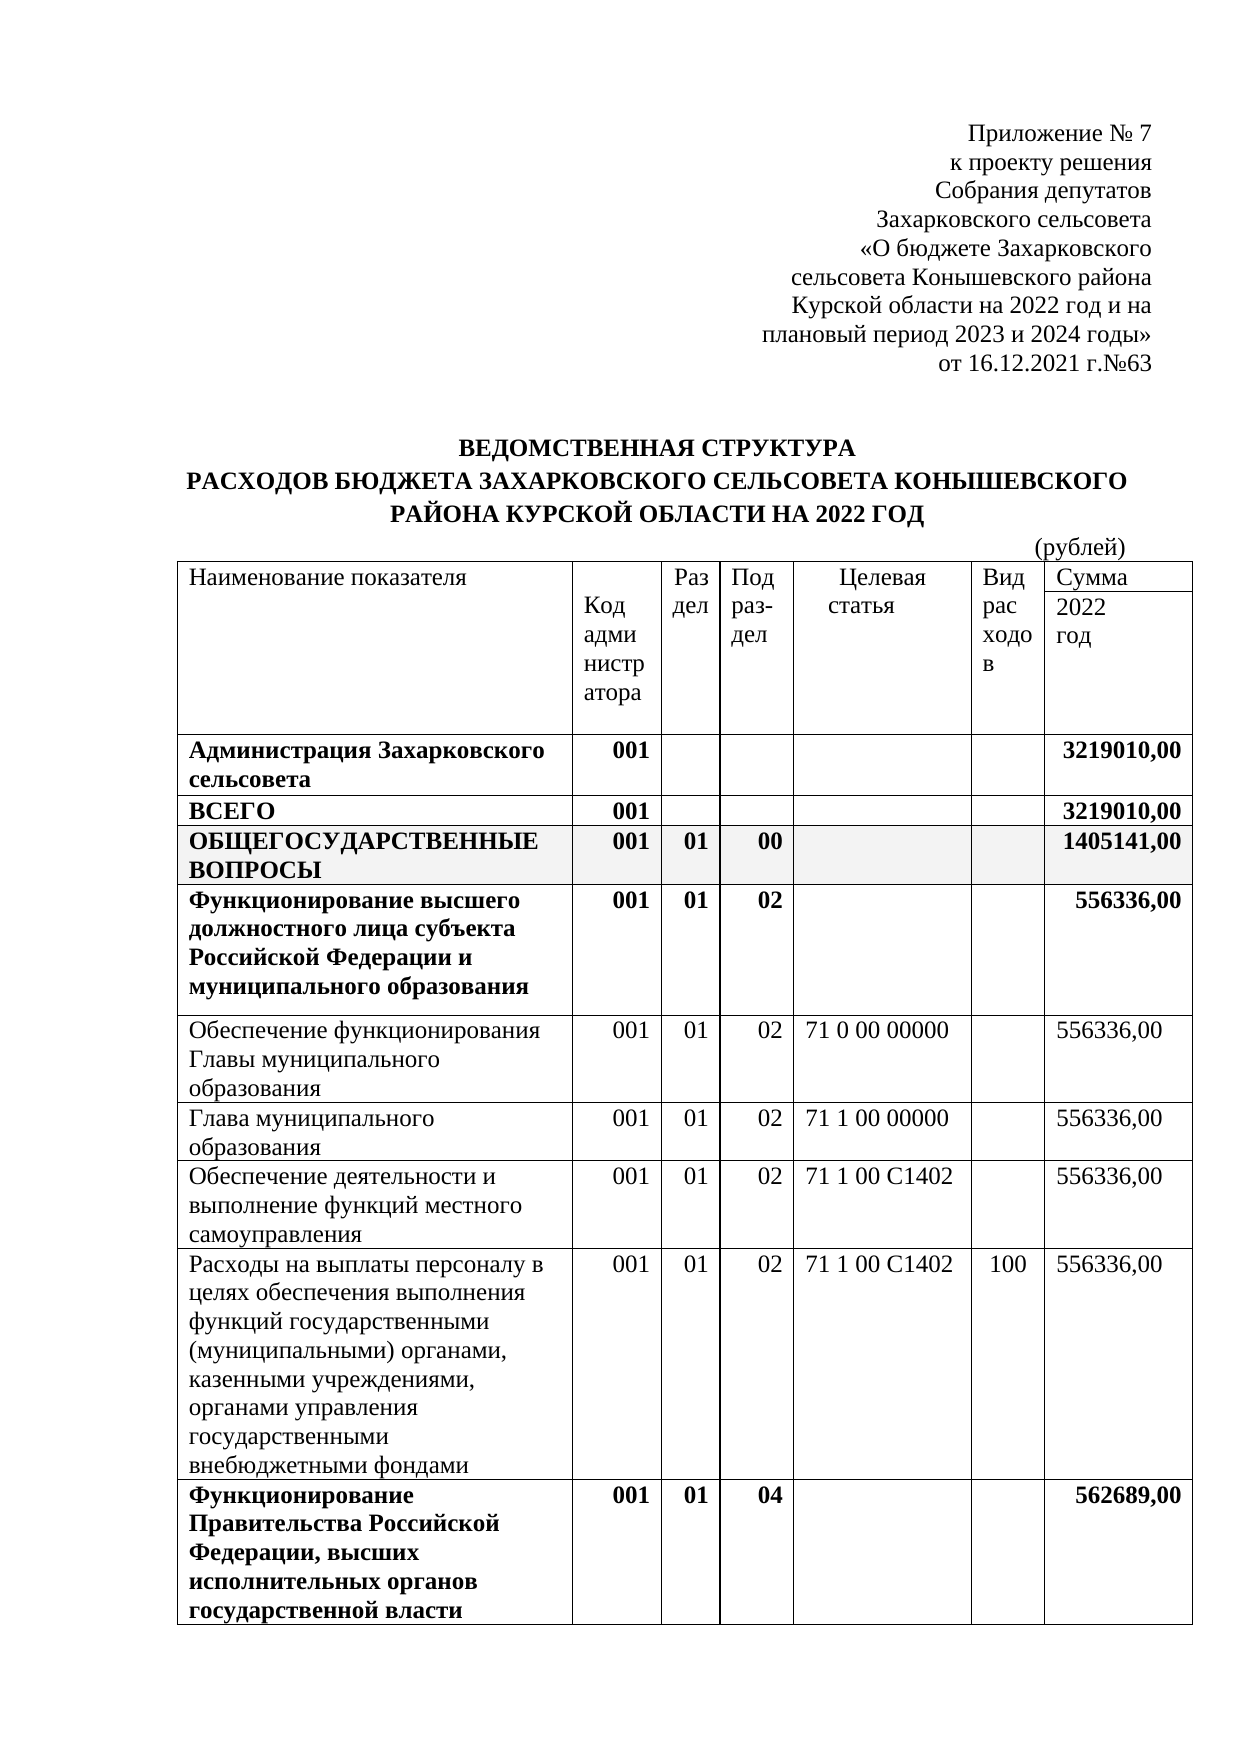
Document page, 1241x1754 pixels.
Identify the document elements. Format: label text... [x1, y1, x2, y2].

table_cell 562689,00 [1045, 1480, 1192, 1623]
table_cell 01 [662, 1016, 719, 1102]
table_cell [972, 826, 1044, 884]
table_cell Обеспечение функционирования Главы муниципального образования [178, 1016, 572, 1102]
text (рублей) [177, 532, 1152, 561]
table_cell 100 [972, 1249, 1044, 1479]
table_cell [972, 885, 1044, 1014]
table_cell 71 1 00 00000 [794, 1103, 971, 1160]
table_cell [662, 796, 719, 825]
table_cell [178, 1480, 572, 1623]
table_cell 001 [573, 1016, 661, 1102]
table_cell [794, 735, 971, 795]
table_header Наименование показателя [178, 562, 572, 734]
table_cell 01 [662, 826, 719, 884]
table_cell [794, 796, 971, 825]
table_cell 00 [721, 826, 793, 884]
table_cell 556336,00 [1045, 1249, 1192, 1479]
table_cell 556336,00 [1045, 1161, 1192, 1248]
table_cell Глава муниципального образования [178, 1103, 572, 1160]
table_cell [662, 735, 719, 795]
table_cell 1405141,00 [1045, 826, 1192, 884]
table_cell 71 1 00 С1402 [794, 1161, 971, 1248]
table_cell [972, 1480, 1044, 1623]
table_cell 71 0 00 00000 [794, 1016, 971, 1102]
table_cell 02 [721, 1016, 793, 1102]
table_cell [972, 1016, 1044, 1102]
table_cell 001 [573, 796, 661, 825]
table_cell 01 [662, 1161, 719, 1248]
table_cell 01 [662, 1103, 719, 1160]
table_cell 556336,00 [1045, 1103, 1192, 1160]
table_cell [972, 1161, 1044, 1248]
table_cell 02 [721, 1161, 793, 1248]
table_header Раз дел [662, 562, 719, 734]
text Приложение № 7 [177, 118, 1152, 147]
table_cell 02 [721, 885, 793, 1014]
text Захарковского сельсовета [177, 204, 1152, 233]
table_cell 02 [721, 1103, 793, 1160]
table_cell 001 [573, 826, 661, 884]
table_cell 2022 год [1045, 592, 1192, 734]
table_cell 001 [573, 1249, 661, 1479]
text Курской области на 2022 год и на плановый период 2023 и 2024 годы» [177, 291, 1152, 348]
table_cell Обеспечение деятельности и выполнение функций местного самоуправления [178, 1161, 572, 1248]
text Собрания депутатов [177, 176, 1152, 204]
table_header Код администратора [573, 562, 661, 734]
table_cell ВСЕГО [178, 796, 572, 825]
table_cell 3219010,00 [1045, 735, 1192, 795]
table_cell ОБЩЕГОСУДАРСТВЕННЫЕ ВОПРОСЫ [178, 826, 572, 884]
table_cell 01 [662, 1249, 719, 1479]
table_header Сумма [1045, 562, 1192, 591]
text «О бюджете Захарковского [177, 233, 1152, 262]
table_header Целевая статья [794, 562, 971, 734]
table_cell [721, 796, 793, 825]
table_cell 001 [573, 1161, 661, 1248]
table_cell [794, 885, 971, 1014]
table_cell Администрация Захарковского сельсовета [178, 735, 572, 795]
table_cell [972, 1103, 1044, 1160]
table_header Вид рас ходов [972, 562, 1044, 734]
table_cell [972, 796, 1044, 825]
table_cell 01 [662, 885, 719, 1014]
table_cell [794, 826, 971, 884]
table_cell 001 [573, 1103, 661, 1160]
table_cell [972, 735, 1044, 795]
table_cell [794, 1480, 971, 1623]
table_cell 556336,00 [1045, 885, 1192, 1014]
table_cell 01 [662, 1480, 719, 1623]
text ВЕДОМСТВЕННАЯ СТРУКТУРА [177, 433, 1137, 462]
text к проекту решения [177, 147, 1152, 176]
table_header Под раз-дел [721, 562, 793, 734]
table_cell 04 [721, 1480, 793, 1623]
table_cell [721, 735, 793, 795]
table_cell 001 [573, 885, 661, 1014]
table_cell 3219010,00 [1045, 796, 1192, 825]
table_cell 556336,00 [1045, 1016, 1192, 1102]
table_cell 001 [573, 1480, 661, 1623]
table_cell 001 [573, 735, 661, 795]
table_cell 02 [721, 1249, 793, 1479]
text от 16.12.2021 г.№63 [177, 348, 1152, 377]
table_cell 71 1 00 С1402 [794, 1249, 971, 1479]
text сельсовета Конышевского района [177, 262, 1152, 291]
text РАСХОДОВ БЮДЖЕТА ЗАХАРКОВСКОГО СЕЛЬСОВЕТА КОНЫШЕВСКОГО РАЙОНА КУРСКОЙ ОБЛАСТИ НА 2022 ГОД [177, 466, 1137, 528]
table_cell Функционирование высшего должностного лица субъекта Российской Федерации и муниципального образования [178, 885, 572, 1014]
